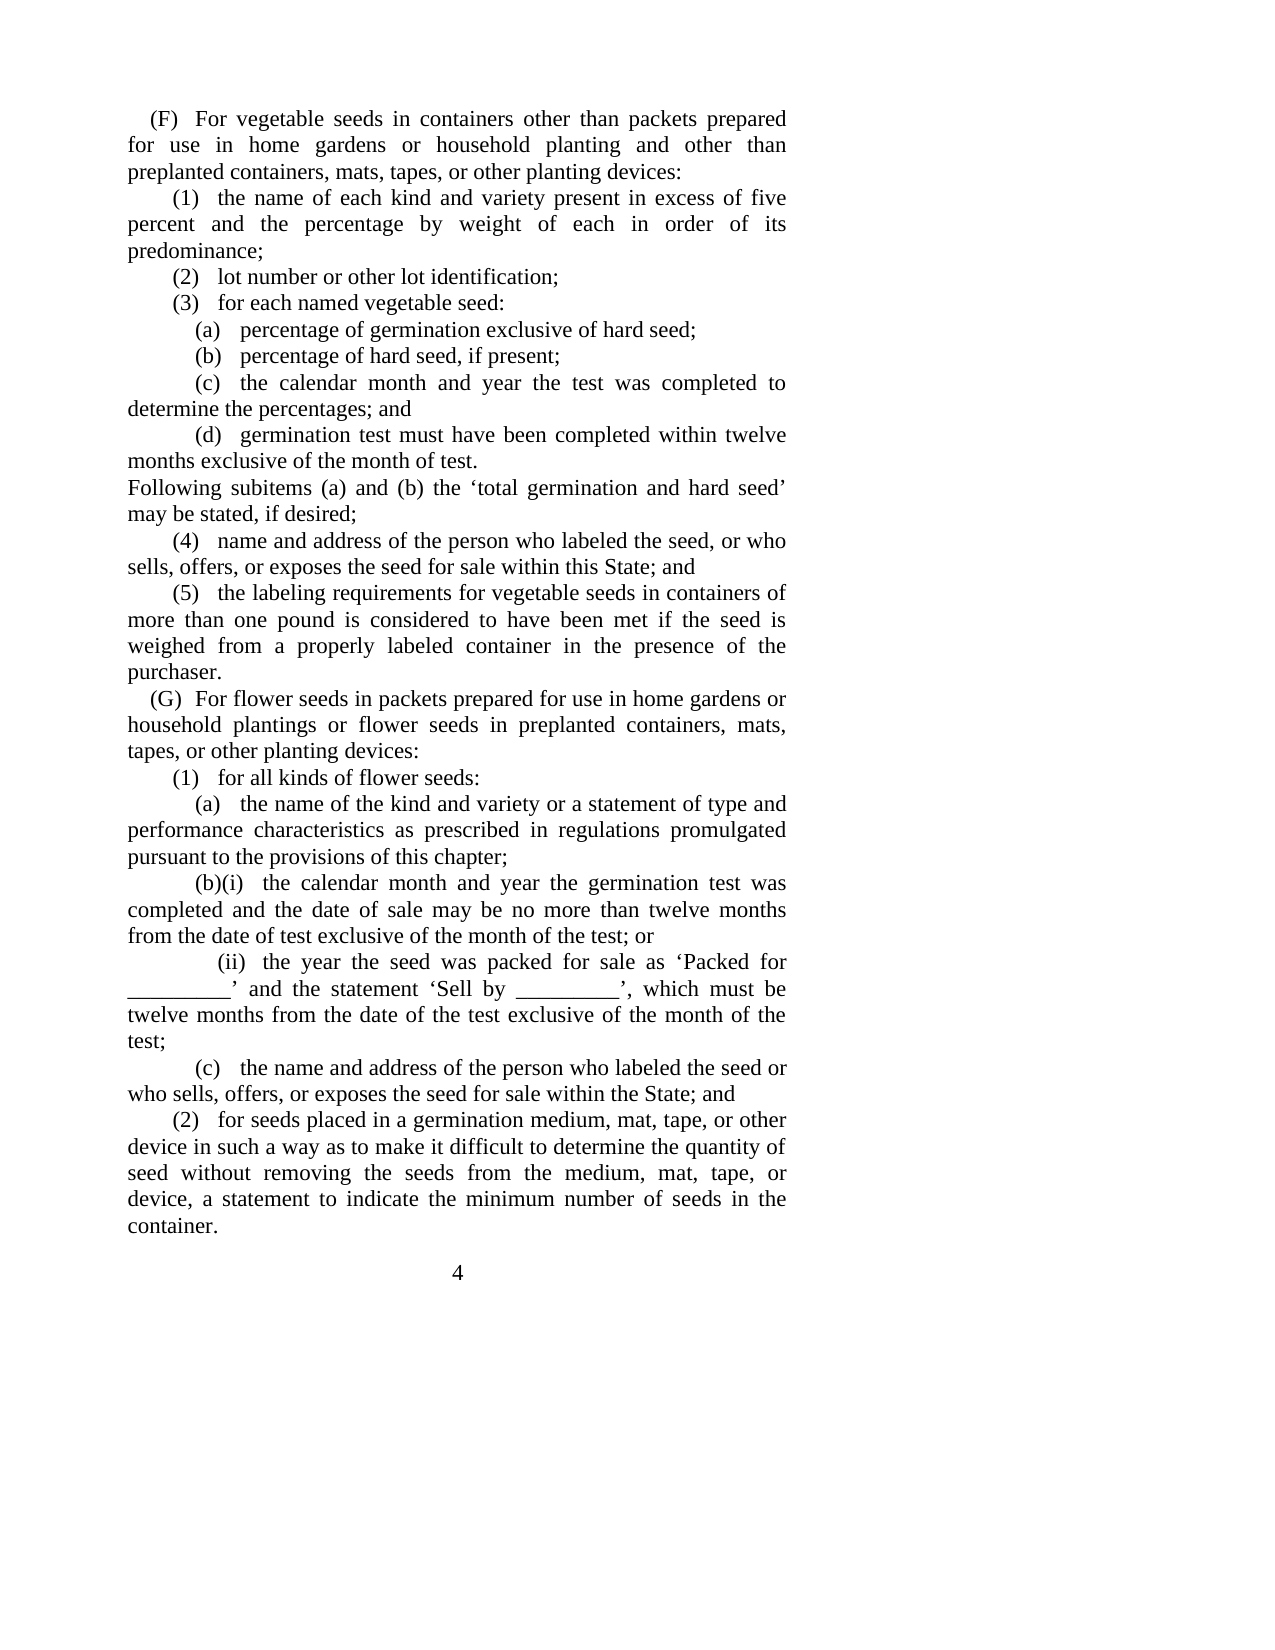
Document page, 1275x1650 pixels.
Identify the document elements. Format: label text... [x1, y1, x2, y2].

text (d) germination test must have been completed within twelve months exclusive of the month of test. [127, 421, 787, 474]
text (1) for all kinds of flower seeds: [127, 764, 787, 790]
text (b)(i) the calendar month and year the germination test was completed and the date of sale may be no more than twelve months from the date of test exclusive of the month of the test; or [127, 869, 787, 948]
text (a) the name of the kind and variety or a statement of type and performance characteristics as prescribed in regulations promulgated pursuant to the provisions of this chapter; [127, 790, 787, 869]
text (1) the name of each kind and variety present in excess of five percent and the percentage by weight of each in order of its predominance; [127, 184, 787, 263]
text (F) For vegetable seeds in containers other than packets prepared for use in home gardens or household planting and other than preplanted containers, mats, tapes, or other planting devices: [127, 105, 787, 184]
text (2) lot number or other lot identification; [127, 263, 787, 289]
text (a) percentage of germination exclusive of hard seed; [127, 316, 787, 342]
text (G) For flower seeds in packets prepared for use in home gardens or household plantings or flower seeds in preplanted containers, mats, tapes, or other planting devices: [127, 685, 787, 764]
text (2) for seeds placed in a germination medium, mat, tape, or other device in such a way as to make it difficult to determine the quantity of seed without removing the seeds from the medium, mat, tape, or device, a statement to indicate the minimum number of seeds in the container. [127, 1106, 787, 1238]
text (b) percentage of hard seed, if present; [127, 342, 787, 368]
text (3) for each named vegetable seed: [127, 289, 787, 316]
text (c) the name and address of the person who labeled the seed or who sells, offers, or exposes the seed for sale within the State; and [127, 1054, 787, 1106]
text Following subitems (a) and (b) the ‘total germination and hard seed’ may be stated, if desired; [127, 474, 787, 527]
text (ii) the year the seed was packed for sale as ‘Packed for _________’ and the statement ‘Sell by _________’, which must be twelve months from the date of the test exclusive of the month of the test; [127, 948, 787, 1054]
text (4) name and address of the person who labeled the seed, or who sells, offers, or exposes the seed for sale within this State; and [127, 527, 787, 579]
text (5) the labeling requirements for vegetable seeds in containers of more than one pound is considered to have been met if the seed is weighed from a properly labeled container in the presence of the purchaser. [127, 579, 787, 685]
text (c) the calendar month and year the test was completed to determine the percentages; and [127, 368, 787, 421]
